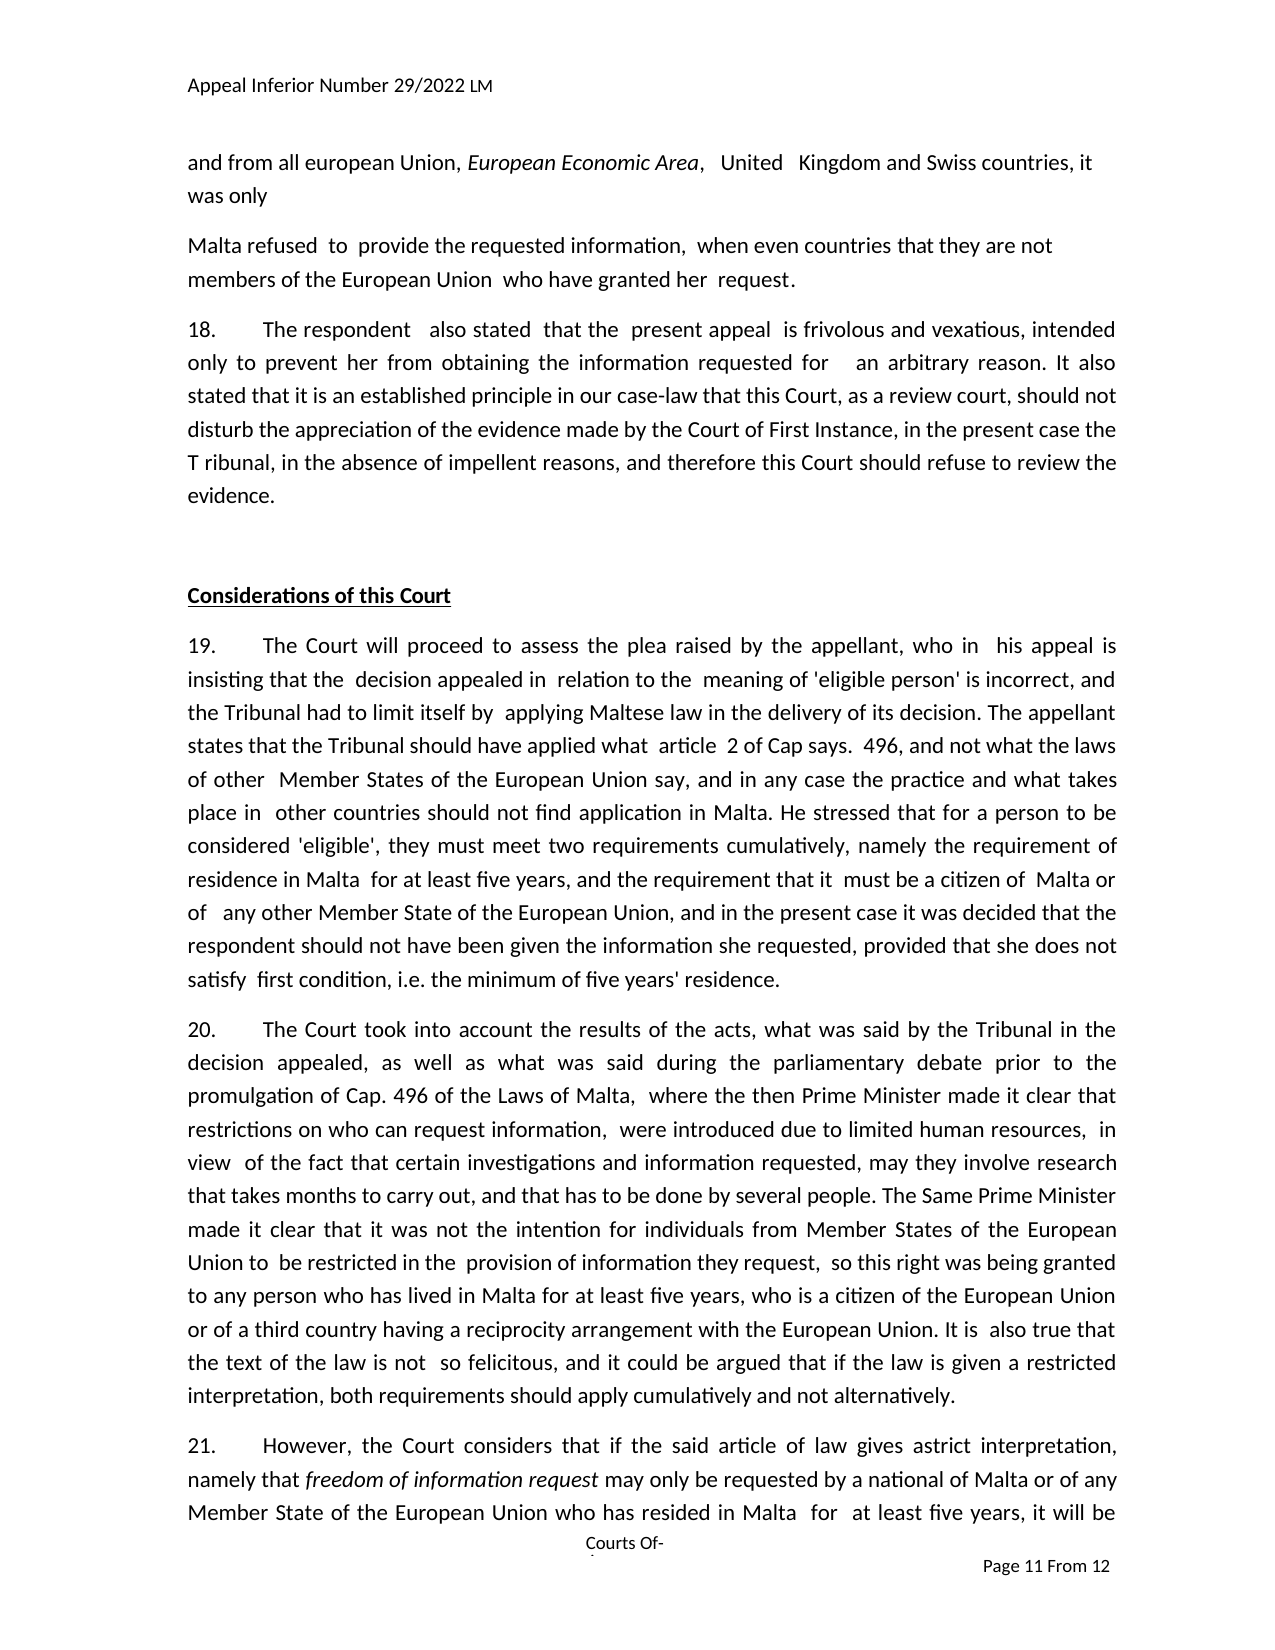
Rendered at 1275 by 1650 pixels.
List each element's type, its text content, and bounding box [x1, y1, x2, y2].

list The Court took into account the results of the acts, what was said by the Tribunal in the decision appealed, as well as what was said during the parliamentary debate prior to the promulgation of Cap. 496 of the Laws of Malta, where the then Prime Minister made it clear that restrictions on who can request information, were introduced due to limited human resources, in view of the fact that certain investigations and information requested, may they involve research that takes months to carry out, and that has to be done by several people. The Same Prime Minister made it clear that it was not the intention for individuals from Member States of the European Union to be restricted in the provision of information they request, so this right was being granted to any person who has lived in Malta for at least five years, who is a citizen of the European Union or of a third country having a reciprocity arrangement with the European Union. It is also true that the text of the law is not so felicitous, and it could be argued that if the law is given a restricted interpretation, both requirements should apply cumulatively and not alternatively. [187, 1010, 1119, 1410]
text Considerations of this Court [187, 577, 1129, 610]
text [187, 144, 1119, 210]
list The Court will proceed to assess the plea raised by the appellant, who in his appeal is insisting that the decision appealed in relation to the meaning of 'eligible person' is incorrect, and the Tribunal had to limit itself by applying Maltese law in the delivery of its decision. The appellant states that the Tribunal should have applied what article 2 of Cap says. 496, and not what the laws of other Member States of the European Union say, and in any case the practice and what takes place in other countries should not find application in Malta. He stressed that for a person to be considered 'eligible', they must meet two requirements cumulatively, namely the requirement of residence in Malta for at least five years, and the requirement that it must be a citizen of Malta or of any other Member State of the European Union, and in the present case it was decided that the respondent should not have been given the information she requested, provided that she does not satisfy first condition, i.e. the minimum of five years' residence. [187, 627, 1119, 994]
text Malta refused to provide the requested information, when even countries that they are not members of the European Union who have granted her request. [187, 227, 1129, 294]
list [187, 1427, 1119, 1527]
list The respondent also stated that the present appeal is frivolous and vexatious, intended only to prevent her from obtaining the information requested for an arbitrary reason. It also stated that it is an established principle in our case-law that this Court, as a review court, should not disturb the appreciation of the evidence made by the Court of First Instance, in the present case the T ribunal, in the absence of impellent reasons, and therefore this Court should refuse to review the evidence. [187, 310, 1118, 510]
